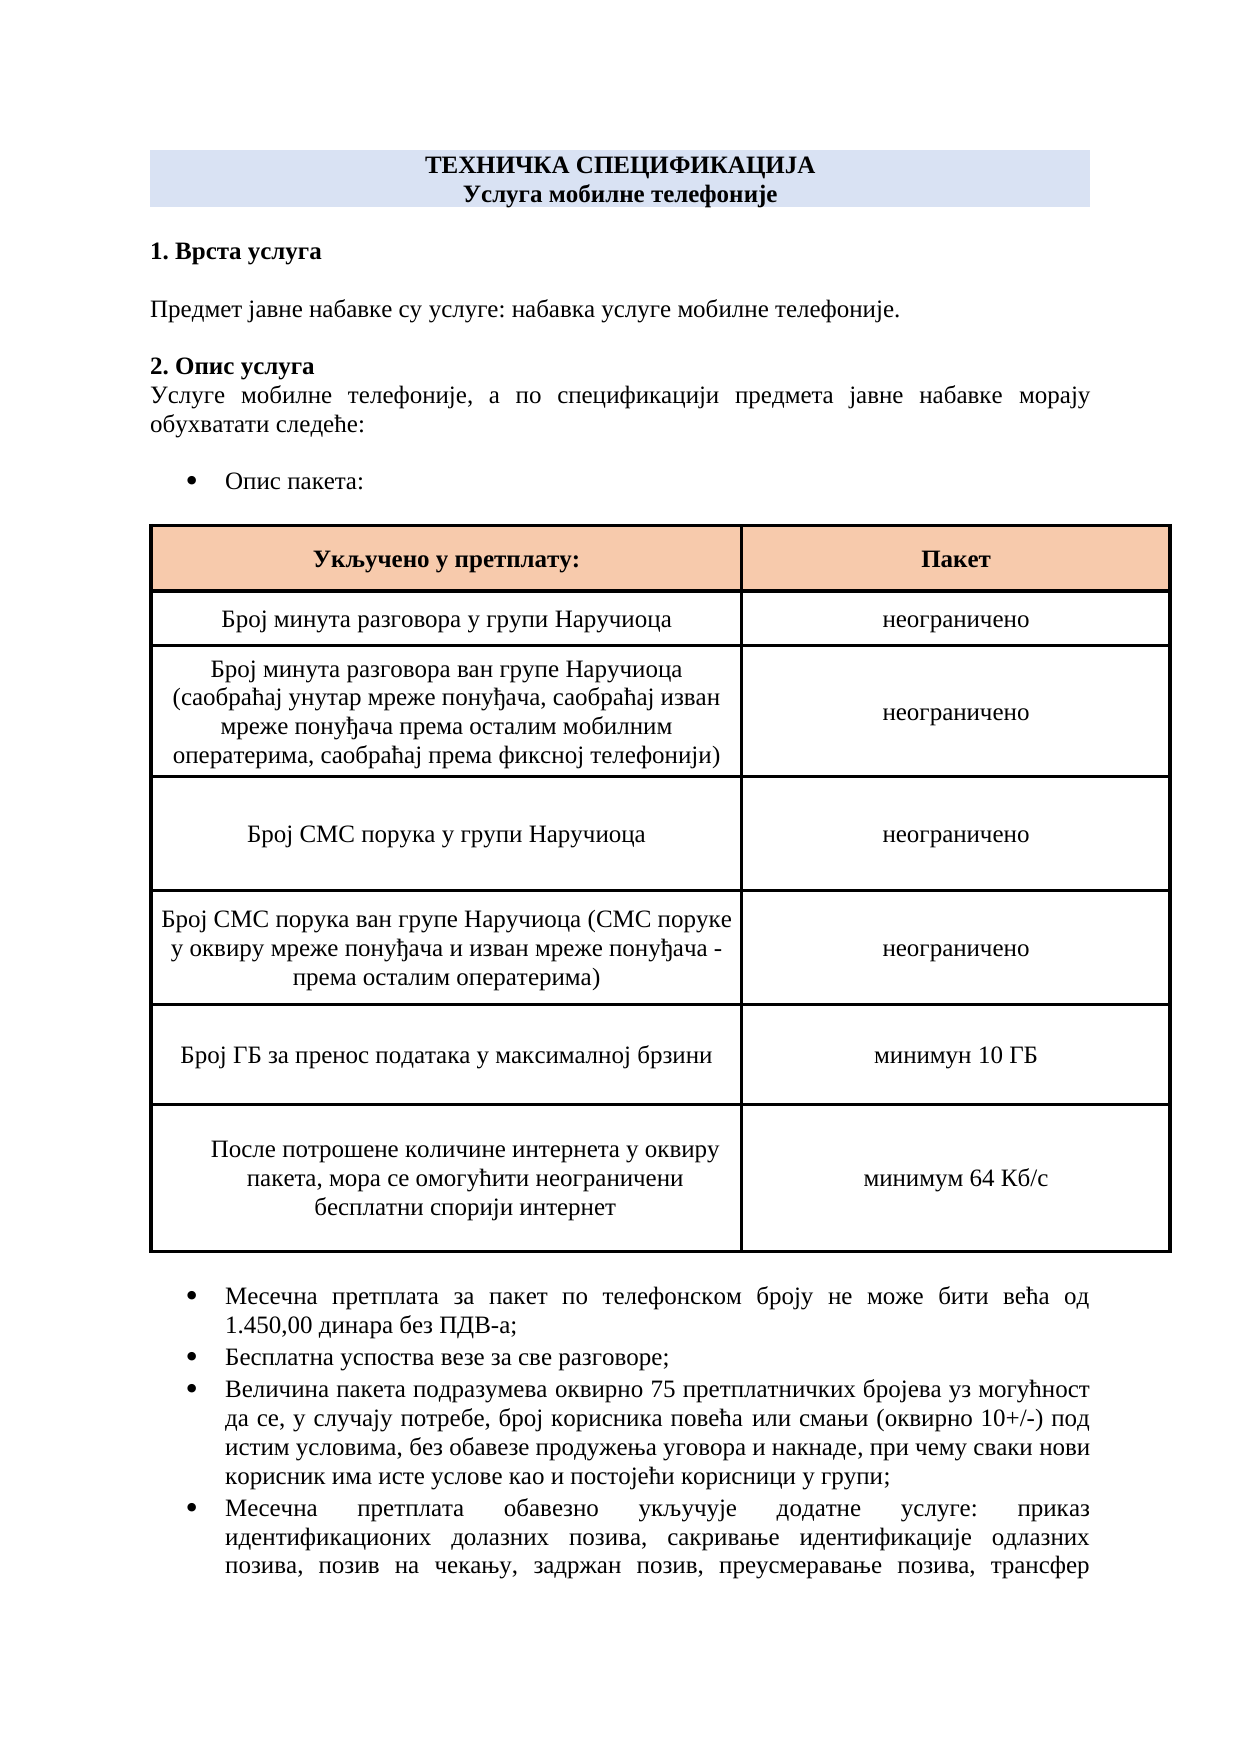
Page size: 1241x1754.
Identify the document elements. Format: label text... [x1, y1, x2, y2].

text ТЕХНИЧКА СПЕЦИФИКАЦИЈА [150, 150, 1090, 179]
text 2. Опис услуга [150, 351, 1090, 380]
list Месечна претплата за пакет по телефонском броју не може бити већа од 1.450,00 динара без ПДВ-а; [187, 1281, 1090, 1339]
list Величина пакета подразумева оквирно 75 претплатничких бројева уз могућност да се, у случају потребе, број корисника повећа или смањи (оквирно 10+/-) под истим условима, без обавезе продужења уговора и накнаде, при чему сваки нови корисник има исте услове као и постојећи корисници у групи; [187, 1374, 1090, 1489]
text Предмет јавне набавке су услуге: набавка услуге мобилне телефоније. [150, 294, 1090, 322]
table_cell неограничено [743, 778, 1168, 889]
table_cell минимун 10 ГБ [743, 1006, 1168, 1103]
text 1. Врста услуга [150, 236, 1090, 265]
table_cell После потрошене количине интернета у оквиру пакета, мора се омогућити неограничени бесплатни спорији интернет [153, 1106, 740, 1249]
table_cell Број СМС порука у групи Наручиоца [153, 778, 740, 889]
table_cell минимум 64 Кб/с [743, 1106, 1168, 1249]
table_cell Број СМС порука ван групе Наручиоца (СМС поруке у оквиру мреже понуђача и изван мреже понуђача - према осталим оператерима) [153, 892, 740, 1003]
table_cell Број минута разговора у групи Наручиоца [153, 593, 740, 644]
text Услуга мобилне телефоније [150, 179, 1090, 207]
table_cell Број минута разговора ван групе Наручиоца (саобраћај унутар мреже понуђача, саобраћај изван мреже понуђача према осталим мобилним оператерима, саобраћај према фиксној телефонији) [153, 647, 740, 775]
table_header Укључено у претплату: [153, 527, 740, 589]
table_cell неограничено [743, 593, 1168, 644]
table_cell неограничено [743, 647, 1168, 775]
list Опис пакета: [187, 466, 1090, 495]
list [187, 1493, 1090, 1579]
table_cell Број ГБ за пренос података у максималној брзини [153, 1006, 740, 1103]
table_cell неограничено [743, 892, 1168, 1003]
list Бесплатна успоства везе за све разговоре; [187, 1342, 1090, 1371]
table_header Пакет [743, 527, 1168, 589]
text Услугe мобилне телефоније, а по спецификацији предмета јавне набавке морају обухватати следеће: [150, 380, 1090, 437]
